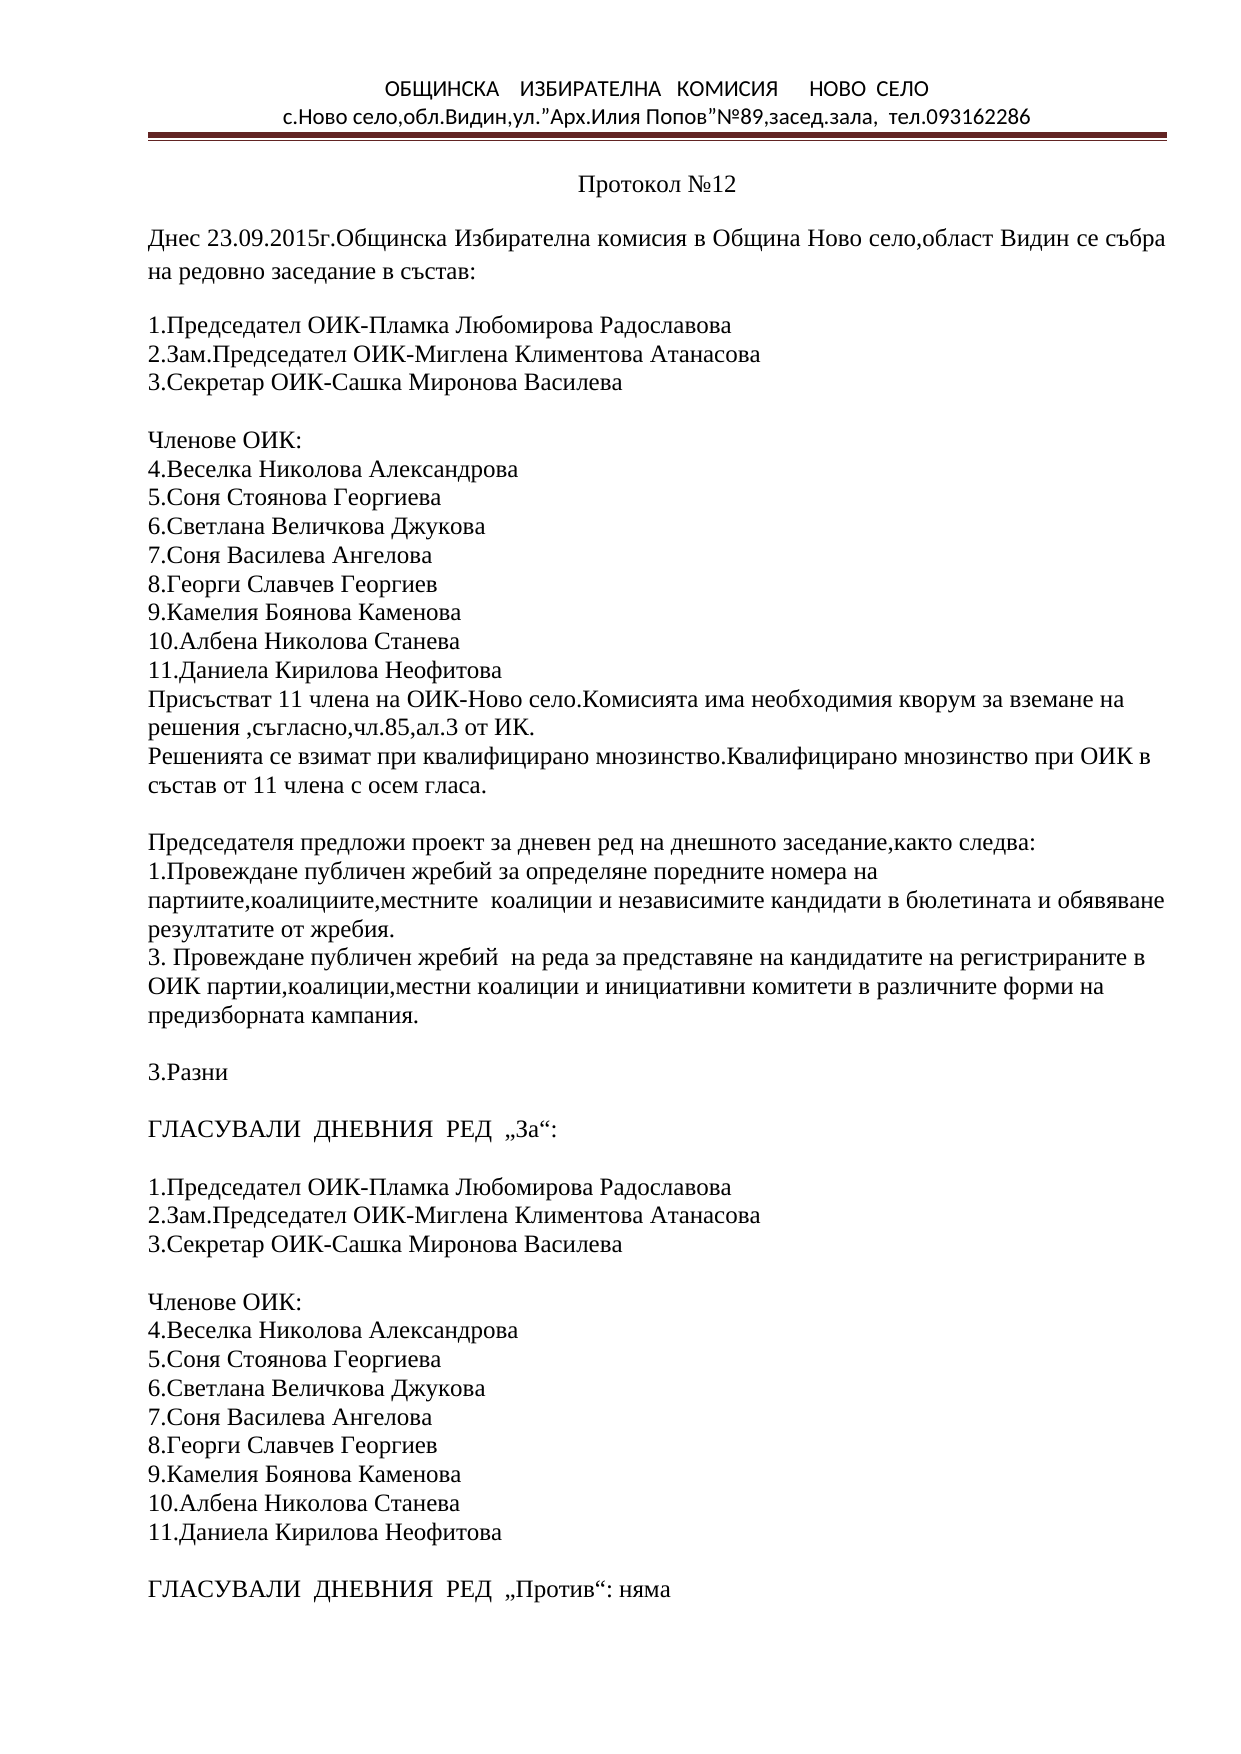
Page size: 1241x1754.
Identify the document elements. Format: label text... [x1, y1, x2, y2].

text 5.Соня Стоянова Георгиева [148, 482, 1167, 511]
text 6.Светлана Величкова Джукова [148, 1373, 1167, 1402]
text 3.Разни [148, 1057, 1167, 1086]
text 8.Георги Славчев Георгиев [148, 569, 1167, 597]
text 11.Даниела Кирилова Неофитова [148, 655, 1167, 684]
text Протокол №12 [148, 169, 1167, 198]
text 2.Зам.Председател ОИК-Миглена Климентова Атанасова [148, 339, 1167, 367]
text Днес 23.09.2015г.Общинска Избирателна комисия в Община Ново село,област Видин се събра на редовно заседание в състав: [148, 223, 1167, 285]
text ГЛАСУВАЛИ ДНЕВНИЯ РЕД „За“: [148, 1114, 1167, 1143]
text 1.Провеждане публичен жребий за определяне поредните номера на партиите,коалициите,местните коалиции и независимите кандидати в бюлетината и обявяване резултатите от жребия. [148, 856, 1167, 942]
text Председателя предложи проект за дневен ред на днешното заседание,както следва: [148, 827, 1167, 856]
text 4.Веселка Николова Александрова [148, 1316, 1167, 1344]
text Членове ОИК: [148, 425, 1167, 454]
text 9.Камелия Боянова Каменова [148, 1459, 1167, 1488]
text 11.Даниела Кирилова Неофитова [148, 1517, 1167, 1546]
text 10.Албена Николова Станева [148, 1488, 1167, 1517]
text 10.Албена Николова Станева [148, 626, 1167, 655]
text Членове ОИК: [148, 1287, 1167, 1316]
text ГЛАСУВАЛИ ДНЕВНИЯ РЕД „Против“: няма [148, 1574, 1167, 1603]
text 8.Георги Славчев Георгиев [148, 1431, 1167, 1459]
text 5.Соня Стоянова Георгиева [148, 1344, 1167, 1373]
text 2.Зам.Председател ОИК-Миглена Климентова Атанасова [148, 1201, 1167, 1229]
text 7.Соня Василева Ангелова [148, 1402, 1167, 1431]
text Присъстват 11 члена на ОИК-Ново село.Комисията има необходимия кворум за вземане на решения ,съгласно,чл.85,ал.3 от ИК. [148, 684, 1167, 741]
text Решенията се взимат при квалифицирано мнозинство.Квалифицирано мнозинство при ОИК в състав от 11 члена с осем гласа. [148, 741, 1167, 799]
text 6.Светлана Величкова Джукова [148, 511, 1167, 540]
text 7.Соня Василева Ангелова [148, 540, 1167, 569]
text 9.Камелия Боянова Каменова [148, 597, 1167, 626]
text 4.Веселка Николова Александрова [148, 454, 1167, 482]
text 3.Секретар ОИК-Сашка Миронова Василева [148, 367, 1167, 396]
text 1.Председател ОИК-Пламка Любомирова Радославова [148, 1172, 1167, 1201]
text 3. Провеждане публичен жребий на реда за представяне на кандидатите на регистрираните в ОИК партии,коалиции,местни коалиции и инициативни комитети в различните форми на предизборната кампания. [148, 942, 1167, 1029]
text 3.Секретар ОИК-Сашка Миронова Василева [148, 1229, 1167, 1258]
text 1.Председател ОИК-Пламка Любомирова Радославова [148, 310, 1167, 339]
